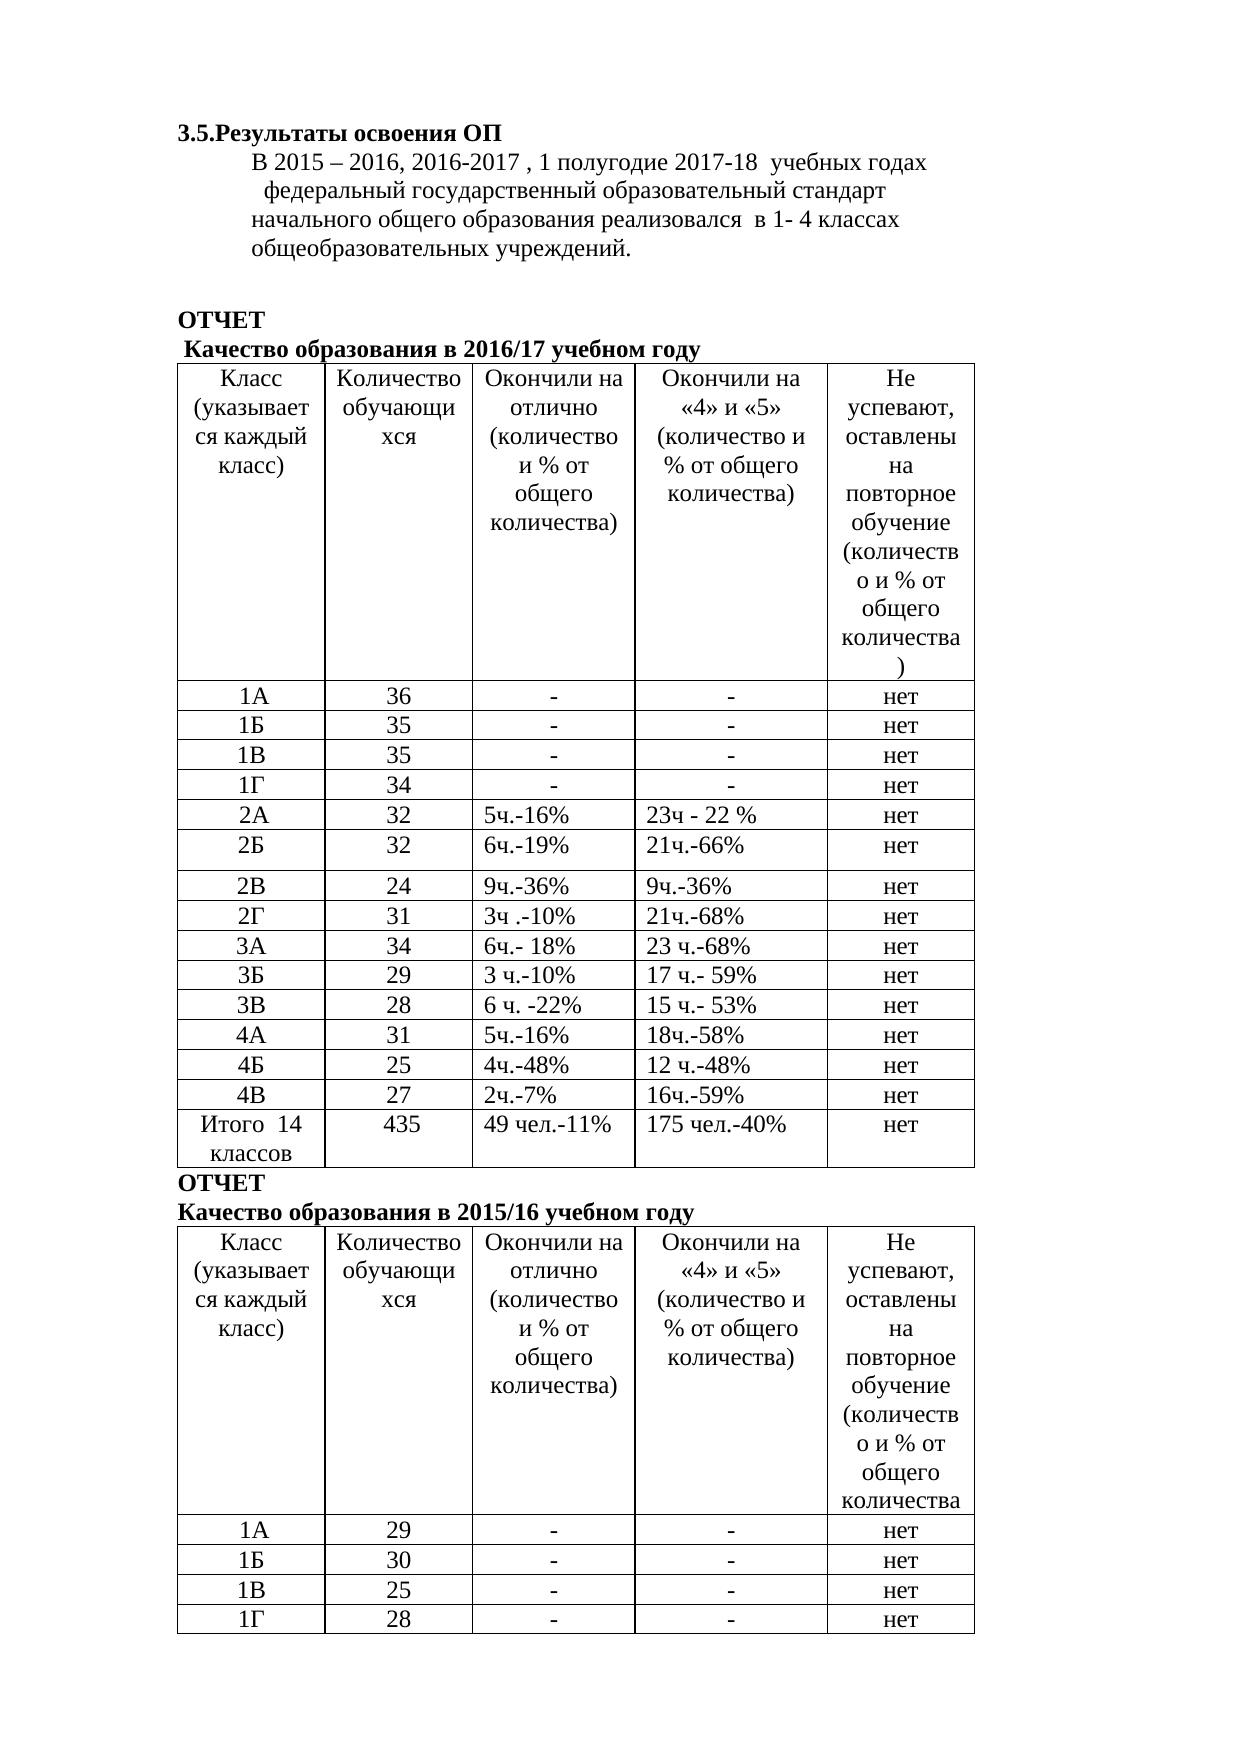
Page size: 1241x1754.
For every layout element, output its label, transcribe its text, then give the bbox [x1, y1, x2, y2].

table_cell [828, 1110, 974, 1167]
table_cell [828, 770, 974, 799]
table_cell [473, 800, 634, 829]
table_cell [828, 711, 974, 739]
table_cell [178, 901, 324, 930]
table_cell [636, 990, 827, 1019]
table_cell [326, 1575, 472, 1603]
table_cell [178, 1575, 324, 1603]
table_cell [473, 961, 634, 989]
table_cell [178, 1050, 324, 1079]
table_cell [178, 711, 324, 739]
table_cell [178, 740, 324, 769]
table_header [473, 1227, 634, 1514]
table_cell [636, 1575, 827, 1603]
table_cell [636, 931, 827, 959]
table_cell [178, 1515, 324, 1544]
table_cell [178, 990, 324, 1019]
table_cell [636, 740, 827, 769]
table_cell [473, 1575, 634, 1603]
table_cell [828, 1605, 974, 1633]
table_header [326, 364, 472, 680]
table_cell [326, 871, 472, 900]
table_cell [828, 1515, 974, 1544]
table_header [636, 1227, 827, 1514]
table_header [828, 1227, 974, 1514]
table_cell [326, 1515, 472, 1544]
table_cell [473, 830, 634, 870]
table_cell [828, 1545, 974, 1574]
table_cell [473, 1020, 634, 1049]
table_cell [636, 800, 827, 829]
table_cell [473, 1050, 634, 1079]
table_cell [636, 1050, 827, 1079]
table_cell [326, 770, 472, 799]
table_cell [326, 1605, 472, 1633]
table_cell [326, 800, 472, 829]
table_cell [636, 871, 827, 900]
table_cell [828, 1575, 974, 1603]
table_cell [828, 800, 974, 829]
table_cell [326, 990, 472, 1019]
text ОТЧЕТ [177, 1168, 1152, 1197]
text Качество образования в 2016/17 учебном году [177, 334, 1152, 362]
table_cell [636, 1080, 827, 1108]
text ОТЧЕТ [177, 305, 1152, 334]
text В 2015 – 2016, 2016-2017 , 1 полугодие 2017-18 учебных годах [177, 147, 1152, 176]
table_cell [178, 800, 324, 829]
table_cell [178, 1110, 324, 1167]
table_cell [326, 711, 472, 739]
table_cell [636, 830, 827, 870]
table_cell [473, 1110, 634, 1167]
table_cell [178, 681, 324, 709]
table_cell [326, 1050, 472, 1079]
text общеобразовательных учреждений. [177, 233, 1152, 262]
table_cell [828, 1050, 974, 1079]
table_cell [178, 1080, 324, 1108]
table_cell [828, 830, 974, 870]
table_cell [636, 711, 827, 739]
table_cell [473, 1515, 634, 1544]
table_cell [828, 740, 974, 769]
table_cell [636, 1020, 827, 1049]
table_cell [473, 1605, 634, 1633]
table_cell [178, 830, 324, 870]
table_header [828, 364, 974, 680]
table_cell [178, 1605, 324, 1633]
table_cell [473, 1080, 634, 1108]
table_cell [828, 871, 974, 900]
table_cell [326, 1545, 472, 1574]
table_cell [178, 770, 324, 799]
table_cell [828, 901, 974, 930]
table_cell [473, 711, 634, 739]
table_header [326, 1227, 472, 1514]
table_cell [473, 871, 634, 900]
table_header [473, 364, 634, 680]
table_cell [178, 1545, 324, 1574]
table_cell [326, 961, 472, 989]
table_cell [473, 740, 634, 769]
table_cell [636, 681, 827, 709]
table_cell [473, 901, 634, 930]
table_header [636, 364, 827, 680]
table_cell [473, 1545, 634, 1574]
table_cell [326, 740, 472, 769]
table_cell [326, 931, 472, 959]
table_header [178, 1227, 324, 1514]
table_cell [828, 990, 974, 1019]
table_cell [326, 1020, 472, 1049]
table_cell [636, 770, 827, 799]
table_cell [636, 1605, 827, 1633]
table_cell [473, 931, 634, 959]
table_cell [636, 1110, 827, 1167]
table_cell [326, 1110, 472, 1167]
text Качество образования в 2015/16 учебном году [177, 1197, 1152, 1226]
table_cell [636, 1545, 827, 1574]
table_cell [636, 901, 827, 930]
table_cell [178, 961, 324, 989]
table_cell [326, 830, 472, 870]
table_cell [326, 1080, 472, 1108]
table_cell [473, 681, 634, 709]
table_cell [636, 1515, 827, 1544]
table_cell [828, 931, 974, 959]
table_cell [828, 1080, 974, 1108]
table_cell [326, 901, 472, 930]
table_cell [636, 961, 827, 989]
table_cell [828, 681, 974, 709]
text 3.5.Результаты освоения ОП [177, 118, 1152, 147]
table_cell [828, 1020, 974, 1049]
text начального общего образования реализовался в 1- 4 классах [177, 204, 1152, 233]
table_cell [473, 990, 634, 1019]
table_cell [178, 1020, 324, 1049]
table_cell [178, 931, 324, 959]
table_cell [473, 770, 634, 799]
text федеральный государственный образовательный стандарт [177, 176, 1152, 204]
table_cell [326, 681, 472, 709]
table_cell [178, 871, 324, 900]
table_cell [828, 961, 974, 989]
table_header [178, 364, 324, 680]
